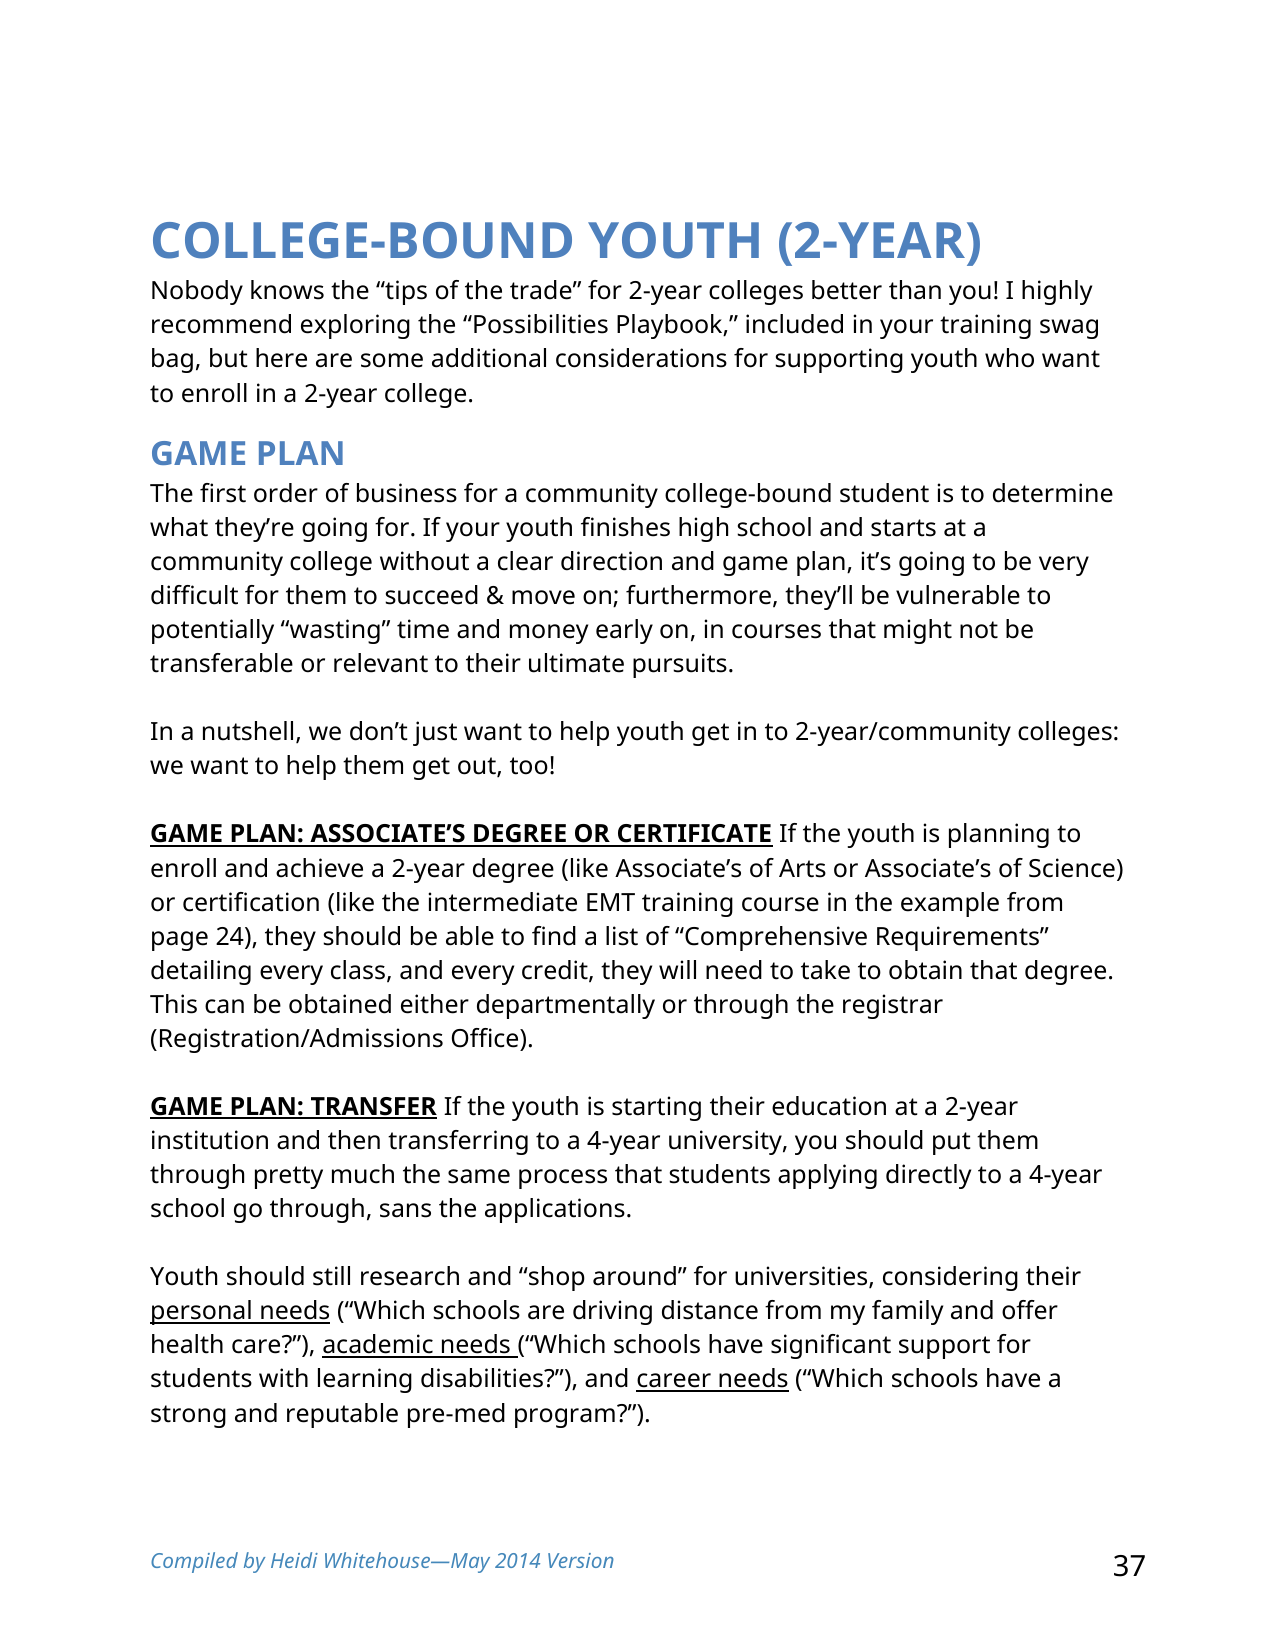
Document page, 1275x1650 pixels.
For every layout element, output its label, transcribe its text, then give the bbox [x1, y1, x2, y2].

text Youth should still research and “shop around” for universities, considering their personal needs (“Which schools are driving distance from my family and offer health care?”), academic needs (“Which schools have significant support for students with learning disabilities?”), and career needs (“Which schools have a strong and reputable pre-med program?”). [150, 1259, 1125, 1429]
subtitle GAME PLAN [150, 430, 1125, 476]
subtitle COLLEGE-BOUND YOUTH (2-YEAR) [150, 205, 1125, 273]
text In a nutshell, we don’t just want to help youth get in to 2-year/community colleges: we want to help them get out, too! [150, 714, 1125, 782]
text The first order of business for a community college-bound student is to determine what they’re going for. If your youth finishes high school and starts at a community college without a clear direction and game plan, it’s going to be very difficult for them to succeed & move on; furthermore, they’ll be vulnerable to potentially “wasting” time and money early on, in courses that might not be transferable or relevant to their ultimate pursuits. [150, 476, 1125, 680]
text Nobody knows the “tips of the trade” for 2-year colleges better than you! I highly recommend exploring the “Possibilities Playbook,” included in your training swag bag, but here are some additional considerations for supporting youth who want to enroll in a 2-year college. [150, 273, 1125, 409]
text GAME PLAN: ASSOCIATE’S DEGREE OR CERTIFICATE If the youth is planning to enroll and achieve a 2-year degree (like Associate’s of Arts or Associate’s of Science) or certification (like the intermediate EMT training course in the example from page 24), they should be able to find a list of “Comprehensive Requirements” detailing every class, and every credit, they will need to take to obtain that degree. This can be obtained either departmentally or through the registrar (Registration/Admissions Office). [150, 816, 1125, 1054]
text GAME PLAN: TRANSFER If the youth is starting their education at a 2-year institution and then transferring to a 4-year university, you should put them through pretty much the same process that students applying directly to a 4-year school go through, sans the applications. [150, 1089, 1125, 1225]
